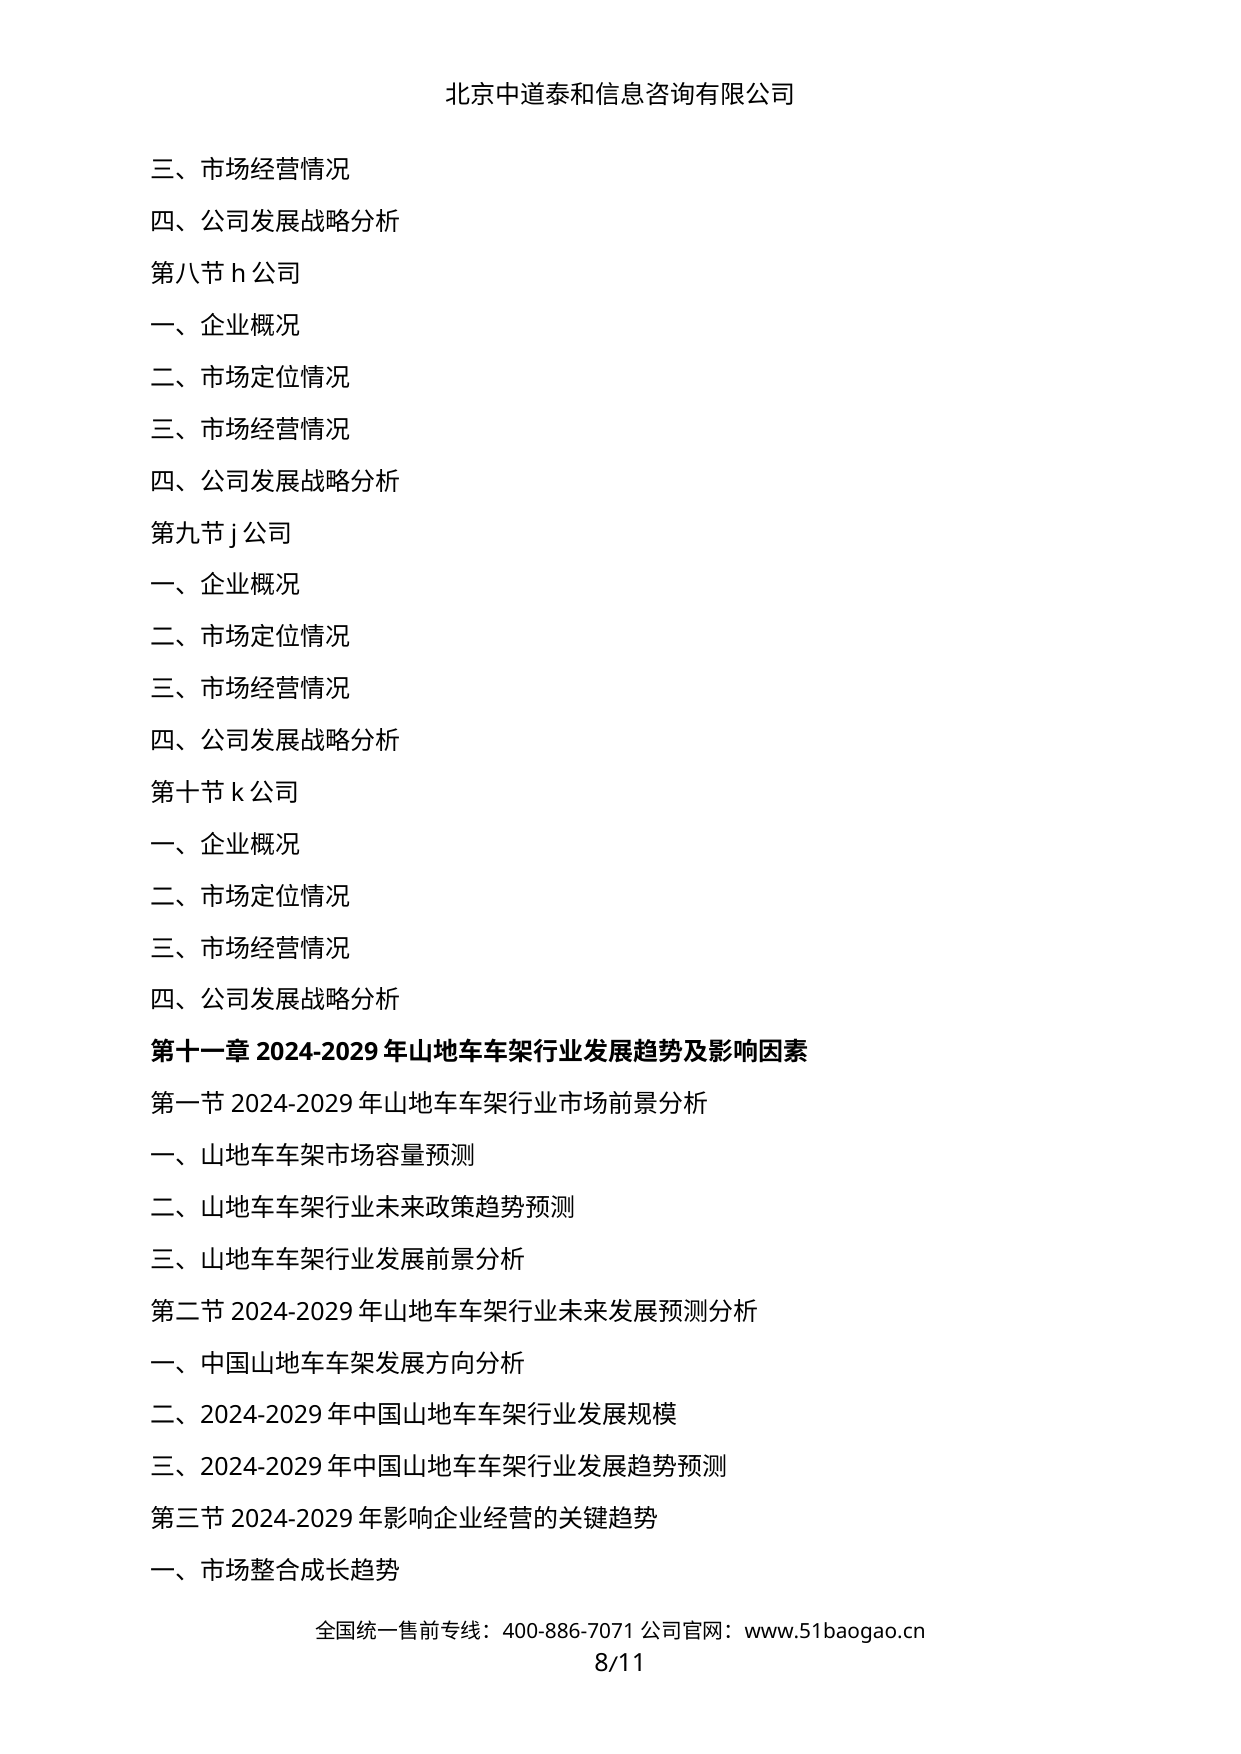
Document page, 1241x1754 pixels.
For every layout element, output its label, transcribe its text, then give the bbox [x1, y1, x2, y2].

text 二、市场定位情况 [150, 617, 1090, 653]
text 第九节 j公司 [150, 513, 1090, 549]
text 一、中国山地车车架发展方向分析 [150, 1343, 1090, 1379]
text 第十一章 2024-2029年山地车车架行业发展趋势及影响因素 [150, 1032, 1090, 1068]
text 二、市场定位情况 [150, 357, 1090, 394]
text 二、市场定位情况 [150, 876, 1090, 912]
text 一、市场整合成长趋势 [150, 1551, 1090, 1587]
text 第八节 h公司 [150, 254, 1090, 290]
text 第一节 2024-2029年山地车车架行业市场前景分析 [150, 1084, 1090, 1120]
text 一、企业概况 [150, 824, 1090, 861]
text 三、市场经营情况 [150, 150, 1090, 186]
text 二、山地车车架行业未来政策趋势预测 [150, 1187, 1090, 1224]
text 三、市场经营情况 [150, 669, 1090, 705]
text 第三节 2024-2029年影响企业经营的关键趋势 [150, 1499, 1090, 1535]
text 第十节 k公司 [150, 772, 1090, 809]
text 一、企业概况 [150, 565, 1090, 601]
text 第二节 2024-2029年山地车车架行业未来发展预测分析 [150, 1291, 1090, 1327]
text 一、山地车车架市场容量预测 [150, 1136, 1090, 1172]
text 二、2024-2029年中国山地车车架行业发展规模 [150, 1395, 1090, 1431]
text 三、市场经营情况 [150, 928, 1090, 964]
text 三、2024-2029年中国山地车车架行业发展趋势预测 [150, 1447, 1090, 1483]
text 三、山地车车架行业发展前景分析 [150, 1239, 1090, 1276]
text 四、公司发展战略分析 [150, 721, 1090, 757]
text 一、企业概况 [150, 306, 1090, 342]
text 四、公司发展战略分析 [150, 461, 1090, 497]
text 三、市场经营情况 [150, 409, 1090, 446]
text 四、公司发展战略分析 [150, 980, 1090, 1016]
text 四、公司发展战略分析 [150, 202, 1090, 238]
